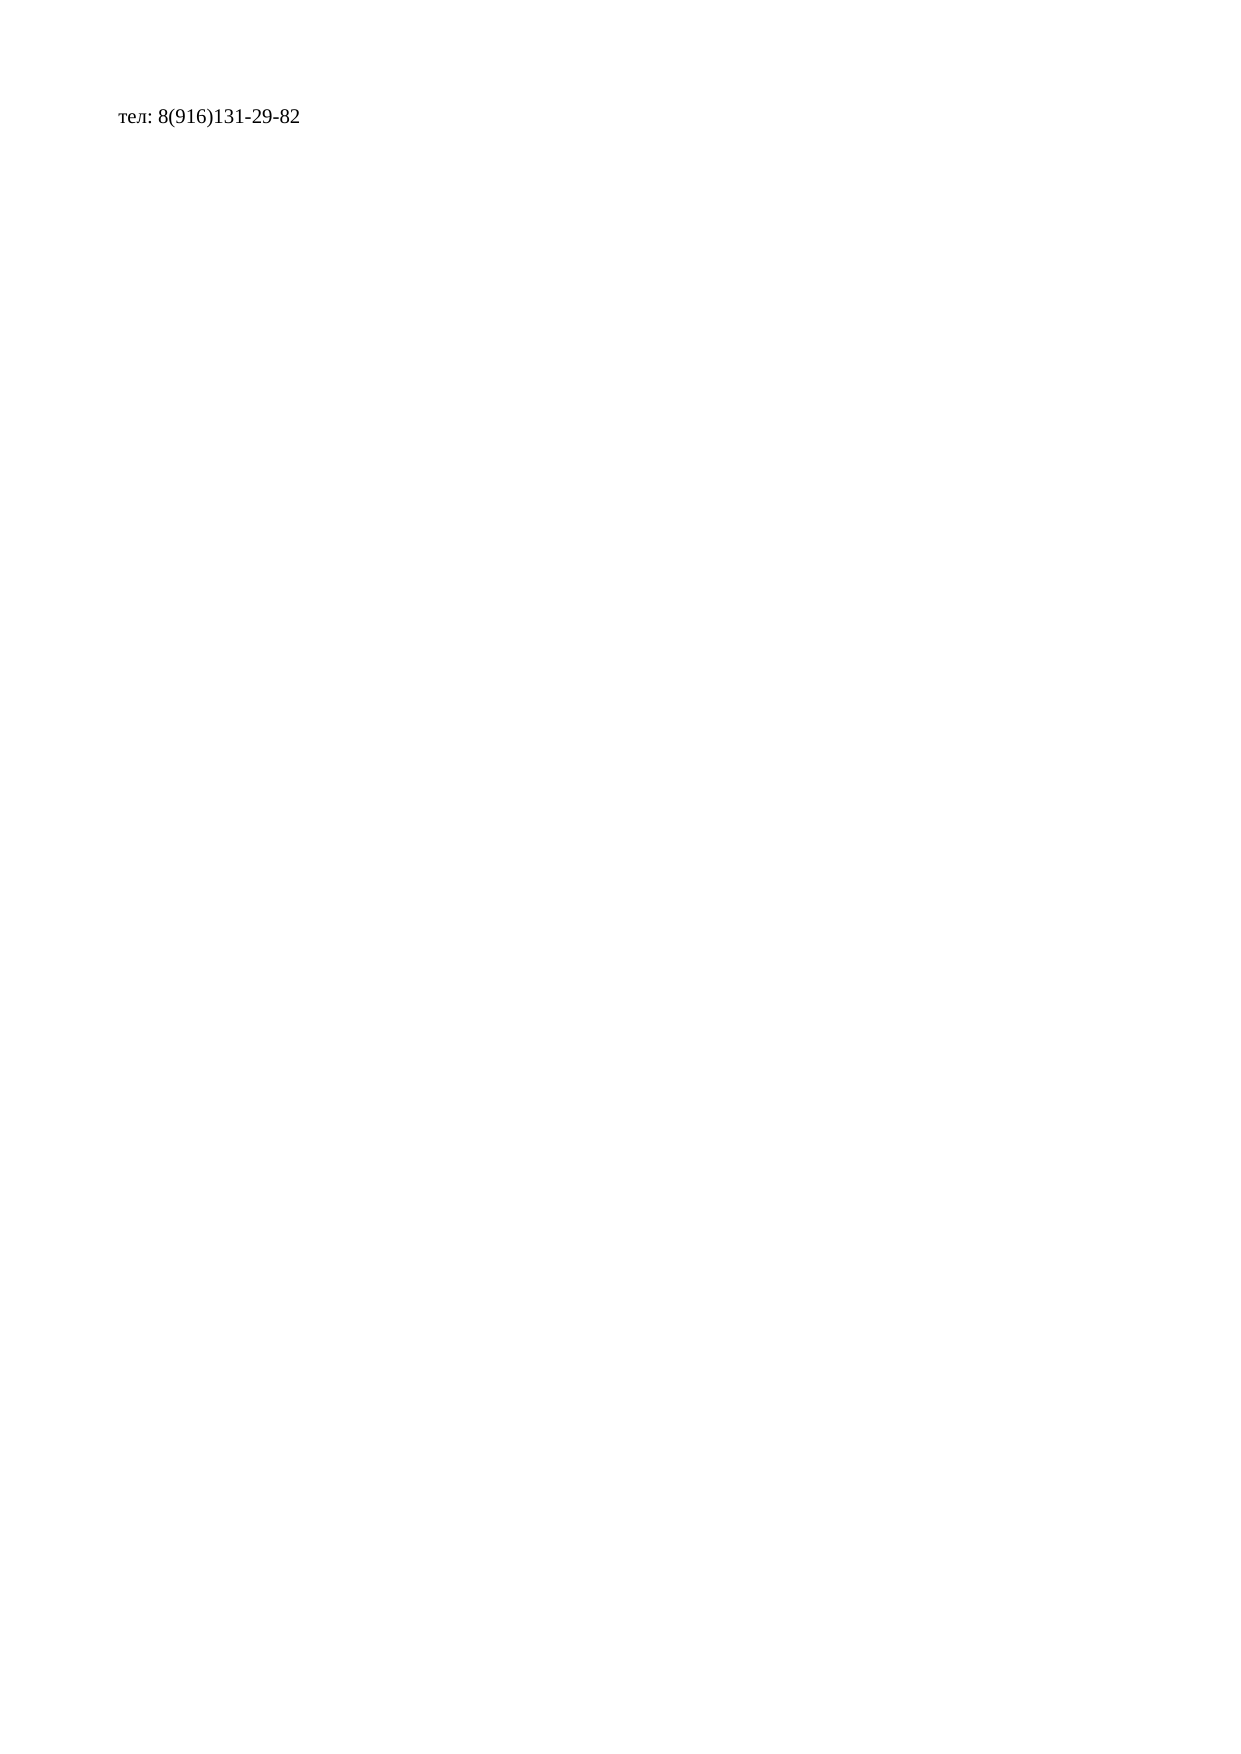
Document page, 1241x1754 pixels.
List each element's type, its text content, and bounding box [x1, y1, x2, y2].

text тел: 8(916)131-29-82 [118, 104, 1152, 128]
